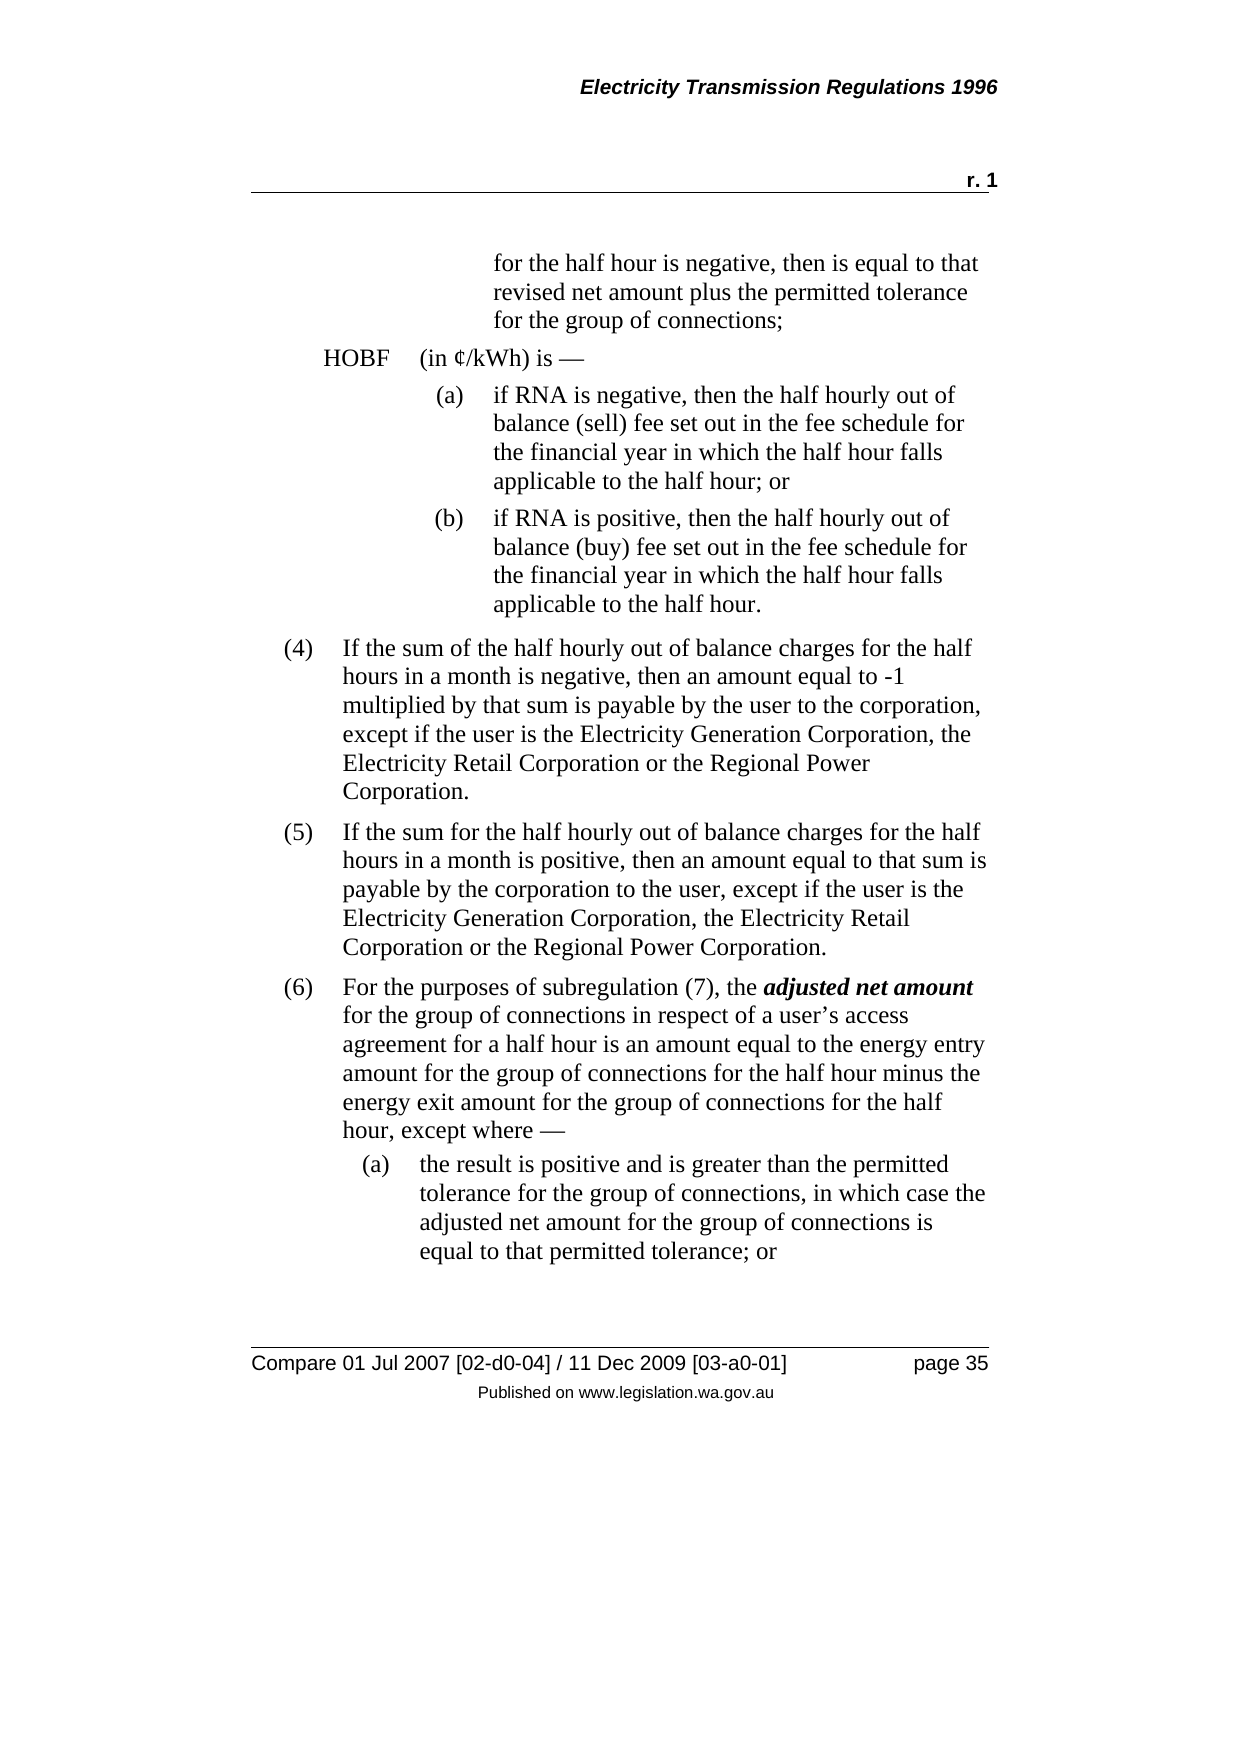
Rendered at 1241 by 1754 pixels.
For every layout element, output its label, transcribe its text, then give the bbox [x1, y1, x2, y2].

text (5) If the sum for the half hourly out of balance charges for the half hours in a month is positive, then an amount equal to that sum is payable by the corporation to the user, except if the user is the Electricity Generation Corporation, the Electricity Retail Corporation or the Regional Power Corporation. [251, 817, 989, 960]
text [251, 248, 989, 334]
text (b) if RNA is positive, then the half hourly out of balance (buy) fee set out in the fee schedule for the financial year in which the half hour falls applicable to the half hour. [251, 503, 989, 618]
text (a) if RNA is negative, then the half hourly out of balance (sell) fee set out in the fee schedule for the financial year in which the half hour falls applicable to the half hour; or [251, 380, 989, 495]
text (4) If the sum of the half hourly out of balance charges for the half hours in a month is negative, then an amount equal to -1 multiplied by that sum is payable by the user to the corporation, except if the user is the Electricity Generation Corporation, the Electricity Retail Corporation or the Regional Power Corporation. [251, 633, 989, 805]
text (6) For the purposes of subregulation (7), the adjusted net amount for the group of connections in respect of a user’s access agreement for a half hour is an amount equal to the energy entry amount for the group of connections for the half hour minus the energy exit amount for the group of connections for the half hour, except where — [251, 972, 989, 1144]
text (a) the result is positive and is greater than the permitted tolerance for the group of connections, in which case the adjusted net amount for the group of connections is equal to that permitted tolerance; or [251, 1149, 989, 1264]
text HOBF (in ¢/kWh) is — [251, 343, 989, 371]
